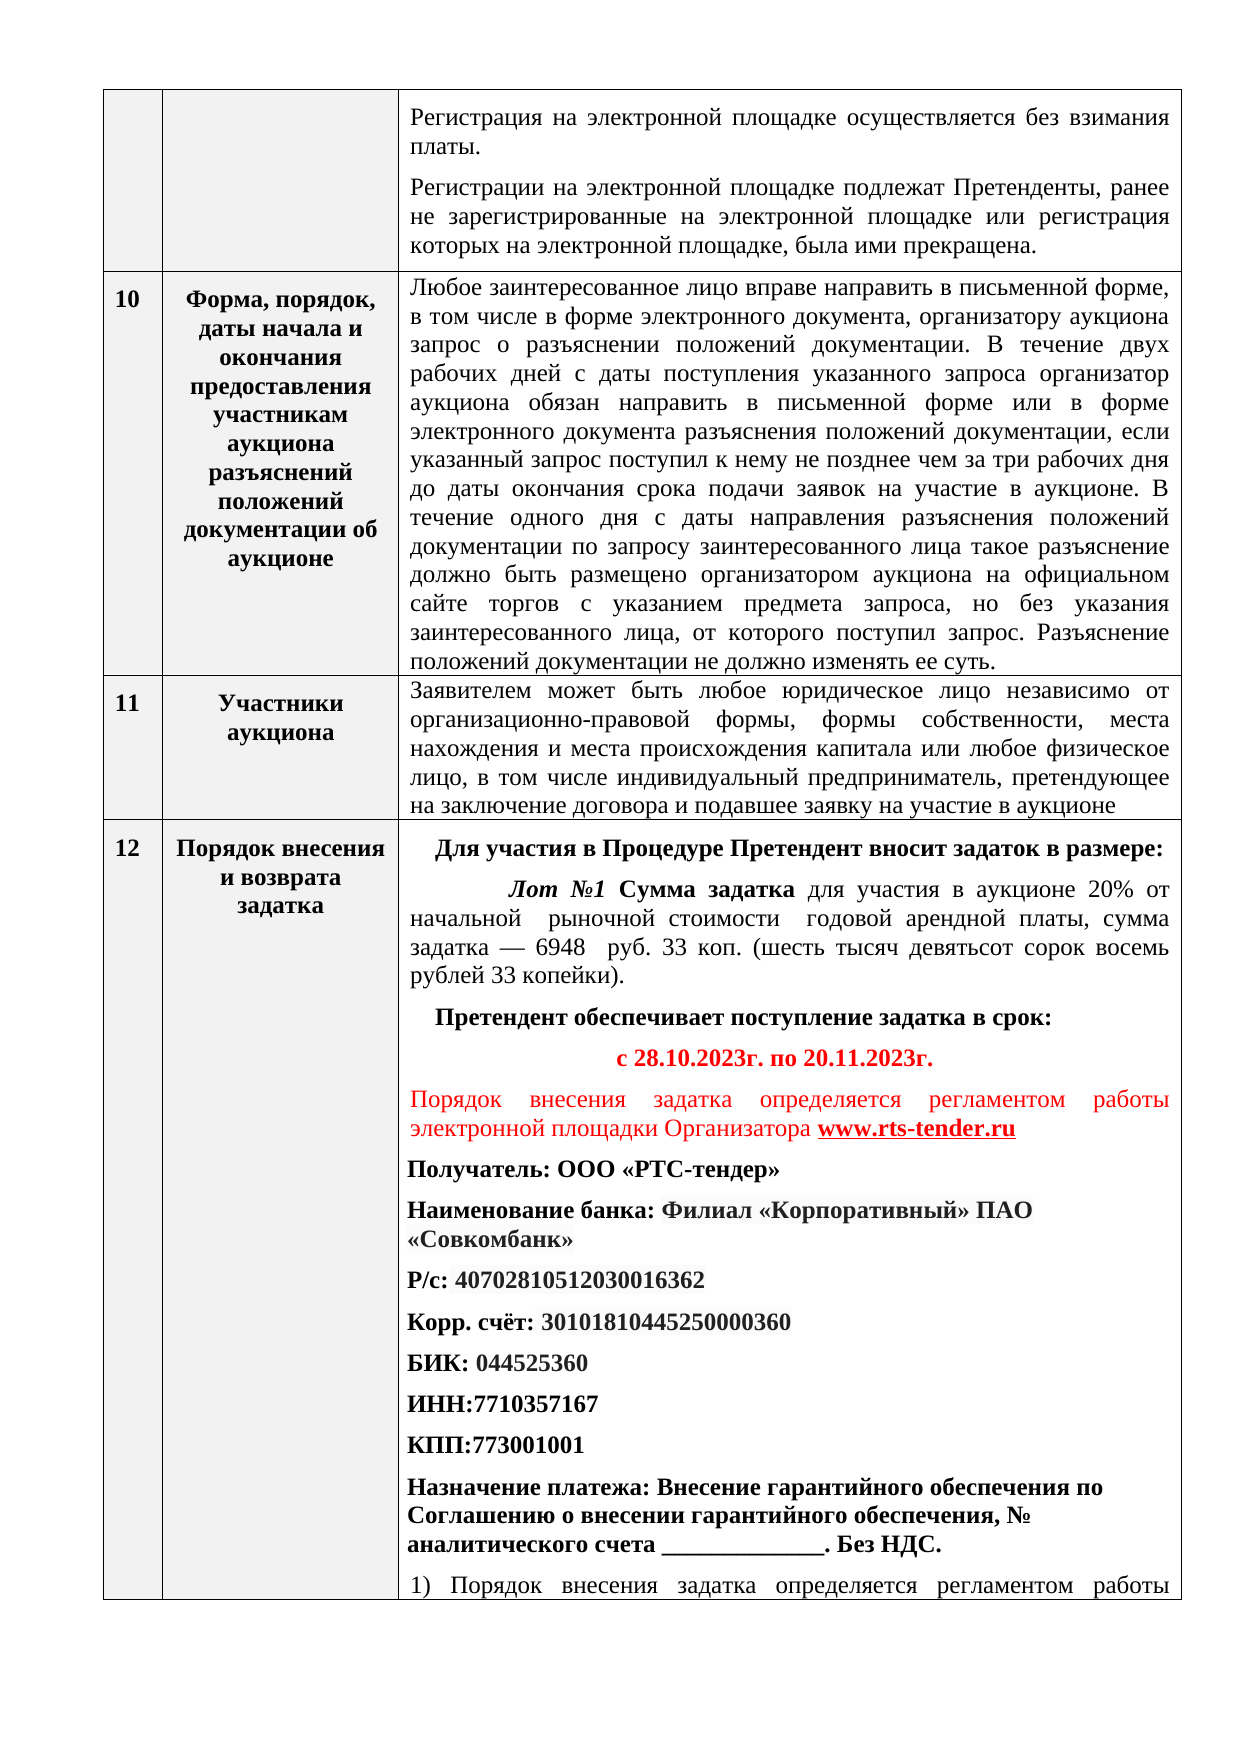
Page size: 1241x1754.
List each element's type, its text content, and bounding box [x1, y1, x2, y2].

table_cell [399, 820, 1181, 1599]
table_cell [163, 90, 398, 271]
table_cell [163, 820, 398, 1599]
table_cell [399, 90, 1181, 271]
table_cell 9 [104, 90, 162, 271]
table_cell Заявителем может быть любое юридическое лицо независимо от организационно-правовой формы, формы собственности, места нахождения и места происхождения капитала или любое физическое лицо, в том числе индивидуальный предприниматель, претендующее на заключение договора и подавшее заявку на участие в аукционе [399, 676, 1181, 819]
table_cell Любое заинтересованное лицо вправе направить в письменной форме, в том числе в форме электронного документа, организатору аукциона запрос о разъяснении положений документации. В течение двух рабочих дней с даты поступления указанного запроса организатор аукциона обязан направить в письменной форме или в форме электронного документа разъяснения положений документации, если указанный запрос поступил к нему не позднее чем за три рабочих дня до даты окончания срока подачи заявок на участие в аукционе. В течение одного дня с даты направления разъяснения положений документации по запросу заинтересованного лица такое разъяснение должно быть размещено организатором аукциона на официальном сайте торгов с указанием предмета запроса, но без указания заинтересованного лица, от которого поступил запрос. Разъяснение положений документации не должно изменять ее суть. [399, 272, 1181, 674]
table_cell Форма, порядок, даты начала и окончания предоставления участникам аукциона разъяснений положений документации об аукционе [163, 272, 398, 674]
table_cell 11 [104, 676, 162, 819]
table_cell Участники аукциона [163, 676, 398, 819]
table_cell 12 [104, 820, 162, 1599]
table_cell 10 [104, 272, 162, 674]
